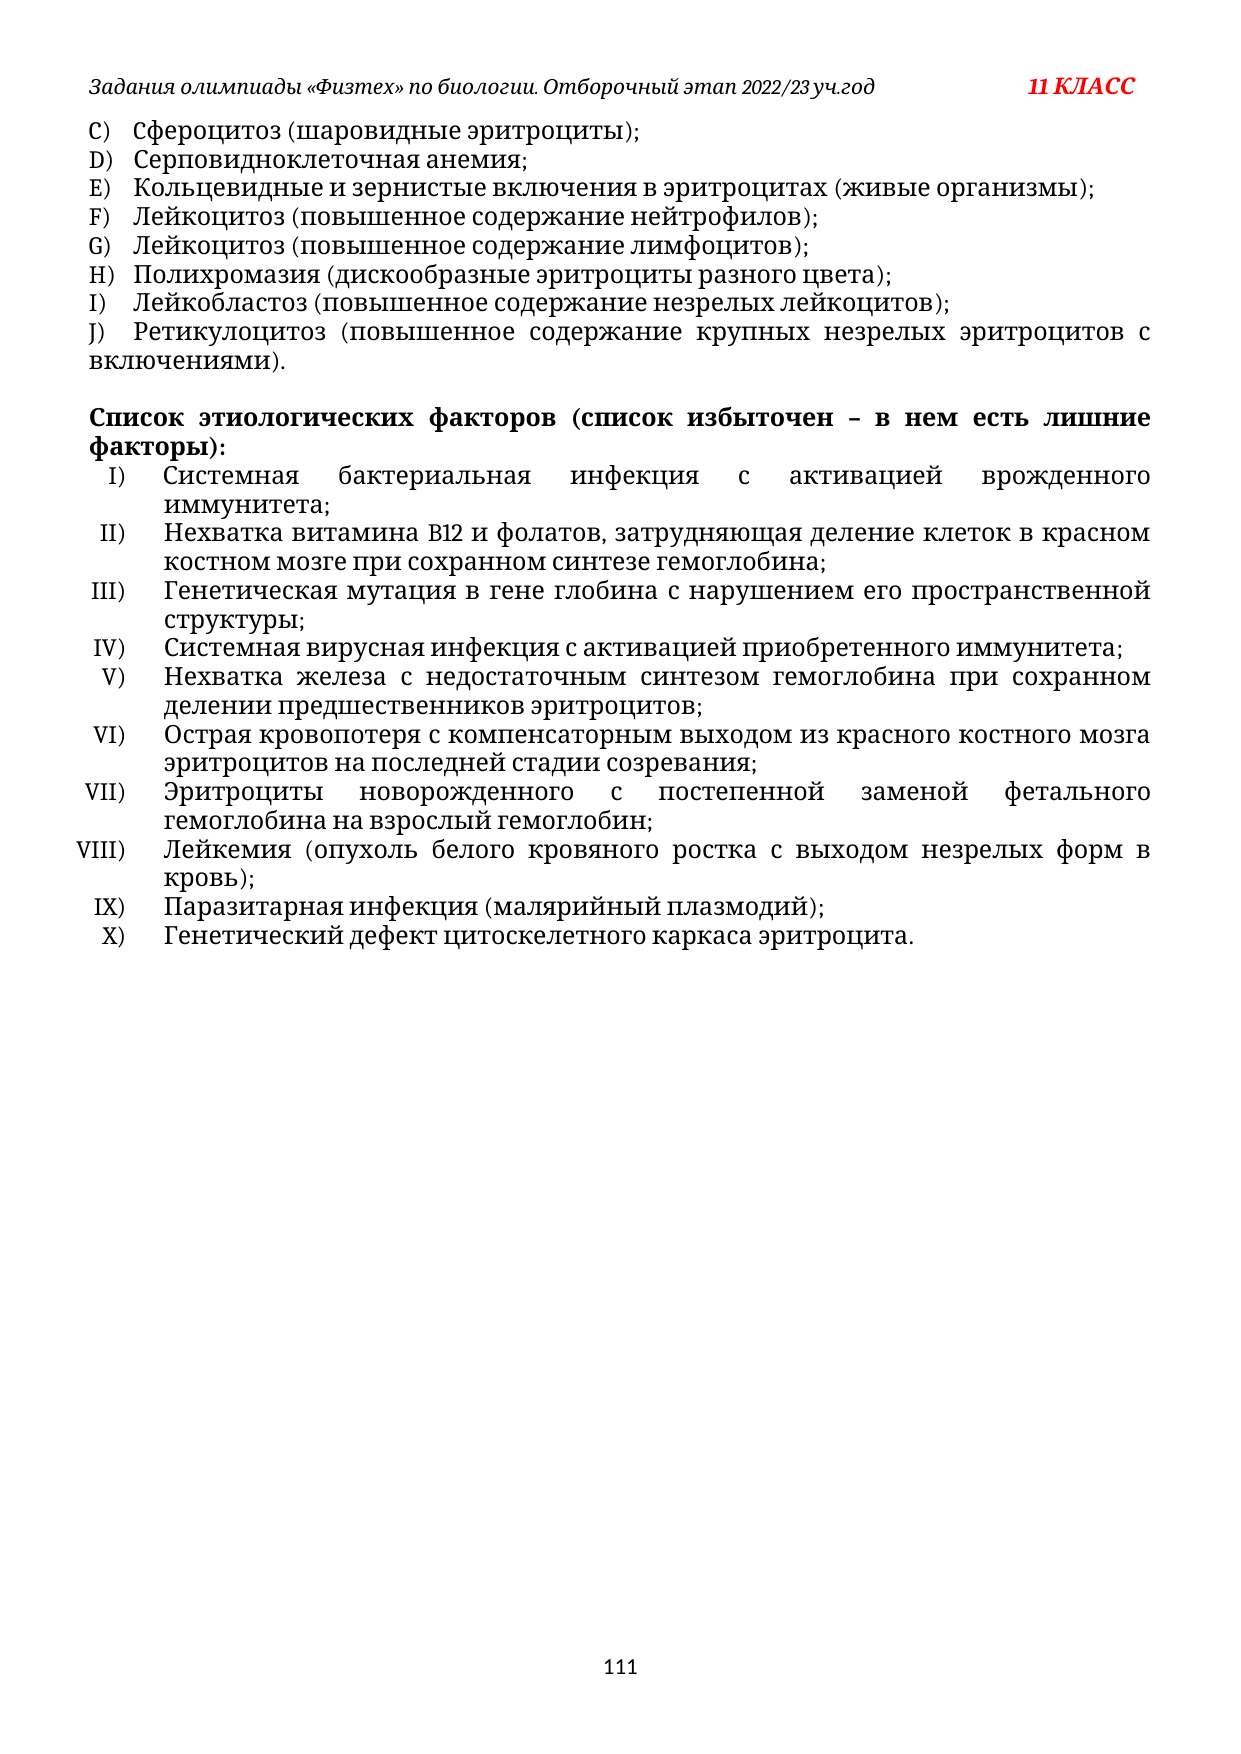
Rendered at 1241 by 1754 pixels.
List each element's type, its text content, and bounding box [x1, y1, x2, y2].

list Системная вирусная инфекция с активацией приобретенного иммунитета; [126, 634, 1152, 663]
list Системная бактериальная инфекция с активацией врожденного иммунитета; [126, 462, 1152, 519]
list Острая кровопотеря с компенсаторным выходом из красного костного мозга эритроцитов на последней стадии созревания; [126, 721, 1152, 778]
list Кольцевидные и зернистые включения в эритроцитах (живые организмы); [89, 174, 1152, 203]
list Генетическая мутация в гене глобина с нарушением его пространственной структуры; [126, 577, 1152, 634]
list Лейкемия (опухоль белого кровяного ростка с выходом незрелых форм в кровь); [126, 836, 1152, 893]
list Нехватка железа с недостаточным синтезом гемоглобина при сохранном делении предшественников эритроцитов; [126, 663, 1152, 721]
list Ретикулоцитоз (повышенное содержание крупных незрелых эритроцитов с включениями). [89, 318, 1152, 376]
text Список этиологических факторов (список избыточен – в нем есть лишние факторы): [89, 404, 1152, 462]
list Паразитарная инфекция (малярийный плазмодий); [126, 893, 1152, 922]
list Лейкоцитоз (повышенное содержание лимфоцитов); [89, 232, 1152, 261]
list Серповидноклеточная анемия; [89, 146, 1152, 174]
list Полихромазия (дискообразные эритроциты разного цвета); [89, 261, 1152, 289]
list Cфероцитоз (шаровидные эритроциты); [89, 117, 1152, 146]
list Нехватка витамина B12 и фолатов, затрудняющая деление клеток в красном костном мозге при сохранном синтезе гемоглобина; [126, 519, 1152, 577]
list Эритроциты новорожденного с постепенной заменой фетального гемоглобина на взрослый гемоглобин; [126, 778, 1152, 836]
list Лейкоцитоз (повышенное содержание нейтрофилов); [89, 203, 1152, 232]
list Лейкобластоз (повышенное содержание незрелых лейкоцитов); [89, 289, 1152, 318]
list Генетический дефект цитоскелетного каркаса эритроцита. [126, 922, 1152, 951]
